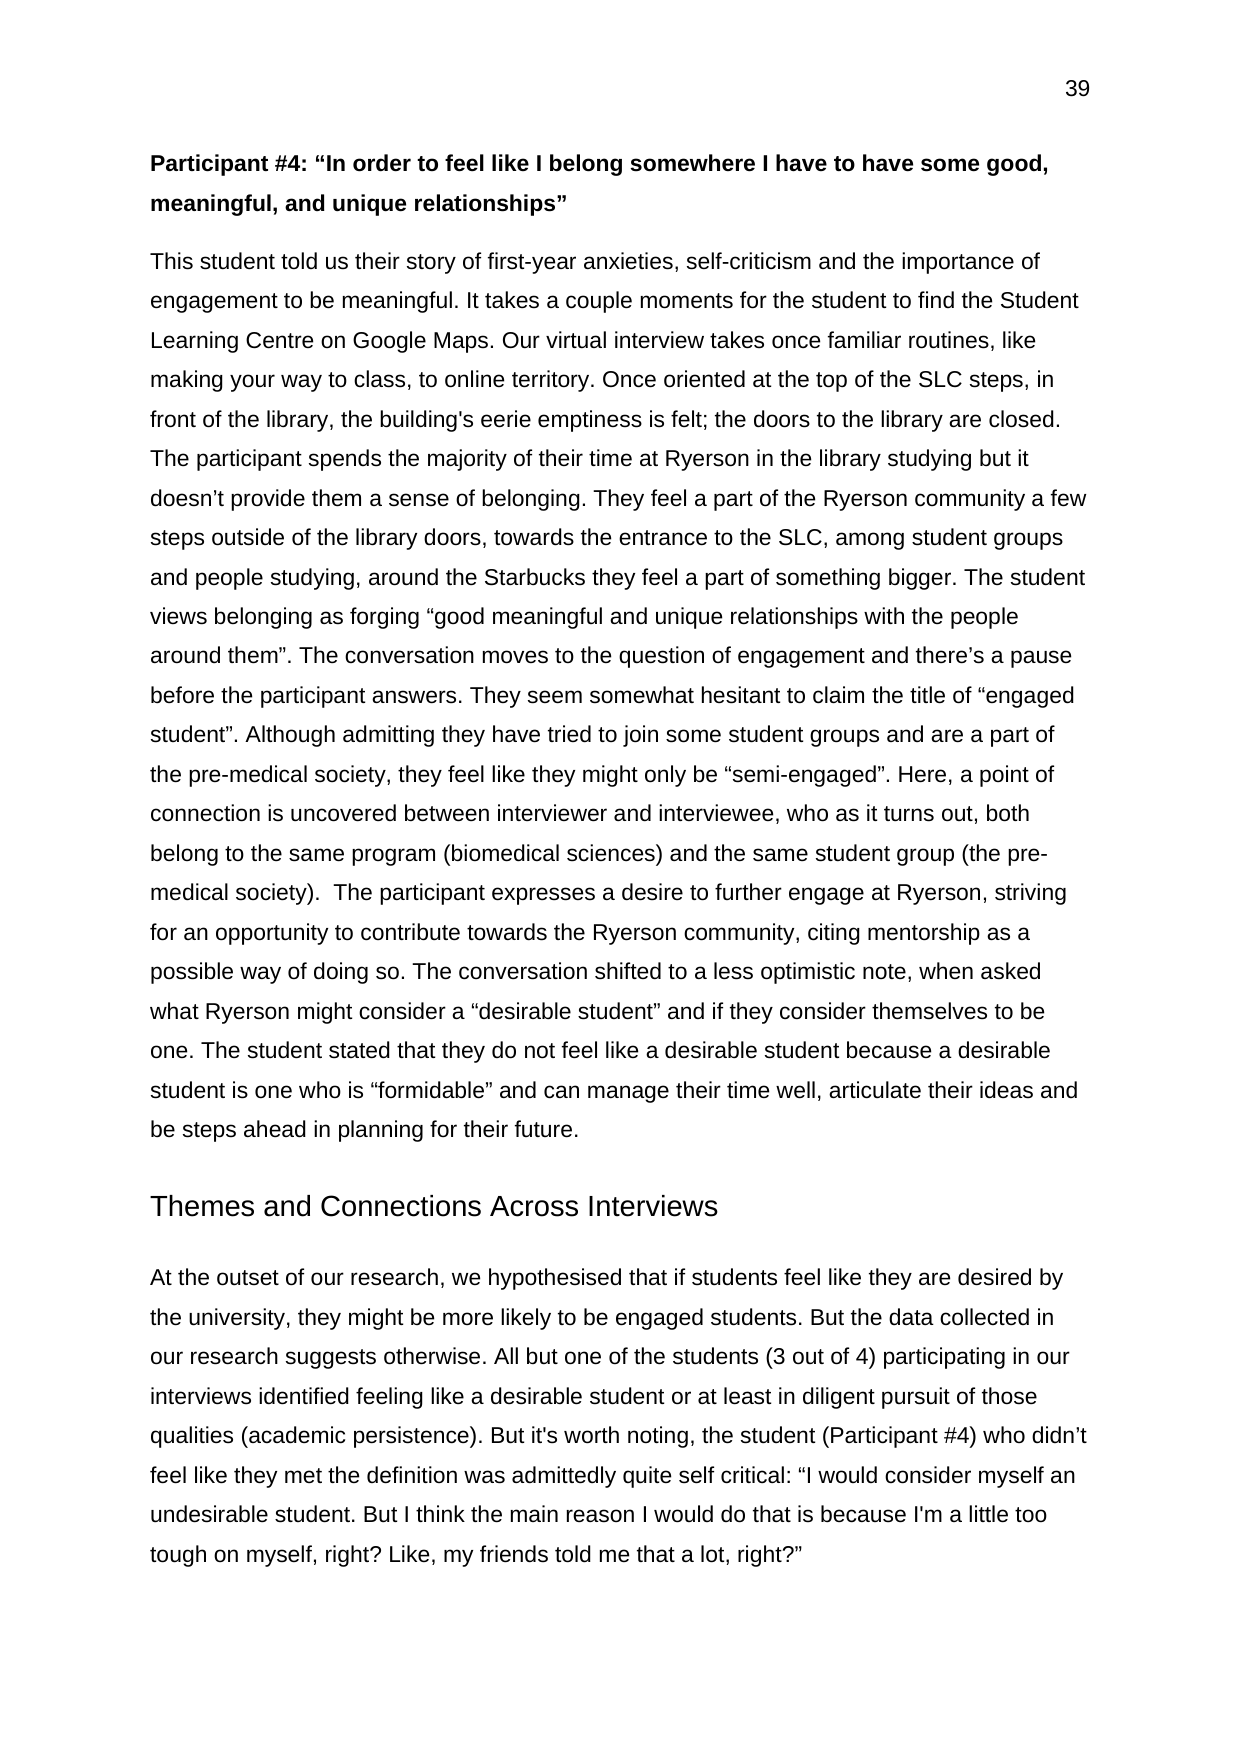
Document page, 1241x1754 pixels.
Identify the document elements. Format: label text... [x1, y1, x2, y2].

text At the outset of our research, we hypothesised that if students feel like they are desired by the university, they might be more likely to be engaged students. But the data collected in our research suggests otherwise. All but one of the students (3 out of 4) participating in our interviews identified feeling like a desirable student or at least in diligent pursuit of those qualities (academic persistence). But it's worth noting, the student (Participant #4) who didn’t feel like they met the definition was admittedly quite self critical: “I would consider myself an undesirable student. But I think the main reason I would do that is because I'm a little too tough on myself, right? Like, my friends told me that a lot, right?” [150, 1264, 1090, 1567]
text This student told us their story of first-year anxieties, self-criticism and the importance of engagement to be meaningful. It takes a couple moments for the student to find the Student Learning Centre on Google Maps. Our virtual interview takes once familiar routines, like making your way to class, to online territory. Once oriented at the top of the SLC steps, in front of the library, the building's eerie emptiness is felt; the doors to the library are closed. The participant spends the majority of their time at Ryerson in the library studying but it doesn’t provide them a sense of belonging. They feel a part of the Ryerson community a few steps outside of the library doors, towards the entrance to the SLC, among student groups and people studying, around the Starbucks they feel a part of something bigger. The student views belonging as forging “good meaningful and unique relationships with the people around them”. The conversation moves to the question of engagement and there’s a pause before the participant answers. They seem somewhat hesitant to claim the title of “engaged student”. Although admitting they have tried to join some student groups and are a part of the pre-medical society, they feel like they might only be “semi-engaged”. Here, a point of connection is uncovered between interviewer and interviewee, who as it turns out, both belong to the same program (biomedical sciences) and the same student group (the pre-medical society). The participant expresses a desire to further engage at Ryerson, striving for an opportunity to contribute towards the Ryerson community, citing mentorship as a possible way of doing so. The conversation shifted to a less optimistic note, when asked what Ryerson might consider a “desirable student” and if they consider themselves to be one. The student stated that they do not feel like a desirable student because a desirable student is one who is “formidable” and can manage their time well, articulate their ideas and be steps ahead in planning for their future. [150, 248, 1090, 1143]
text Participant #4: “In order to feel like I belong somewhere I have to have some good, meaningful, and unique relationships” [150, 150, 1090, 216]
subtitle Themes and Connections Across Interviews [150, 1189, 1090, 1223]
